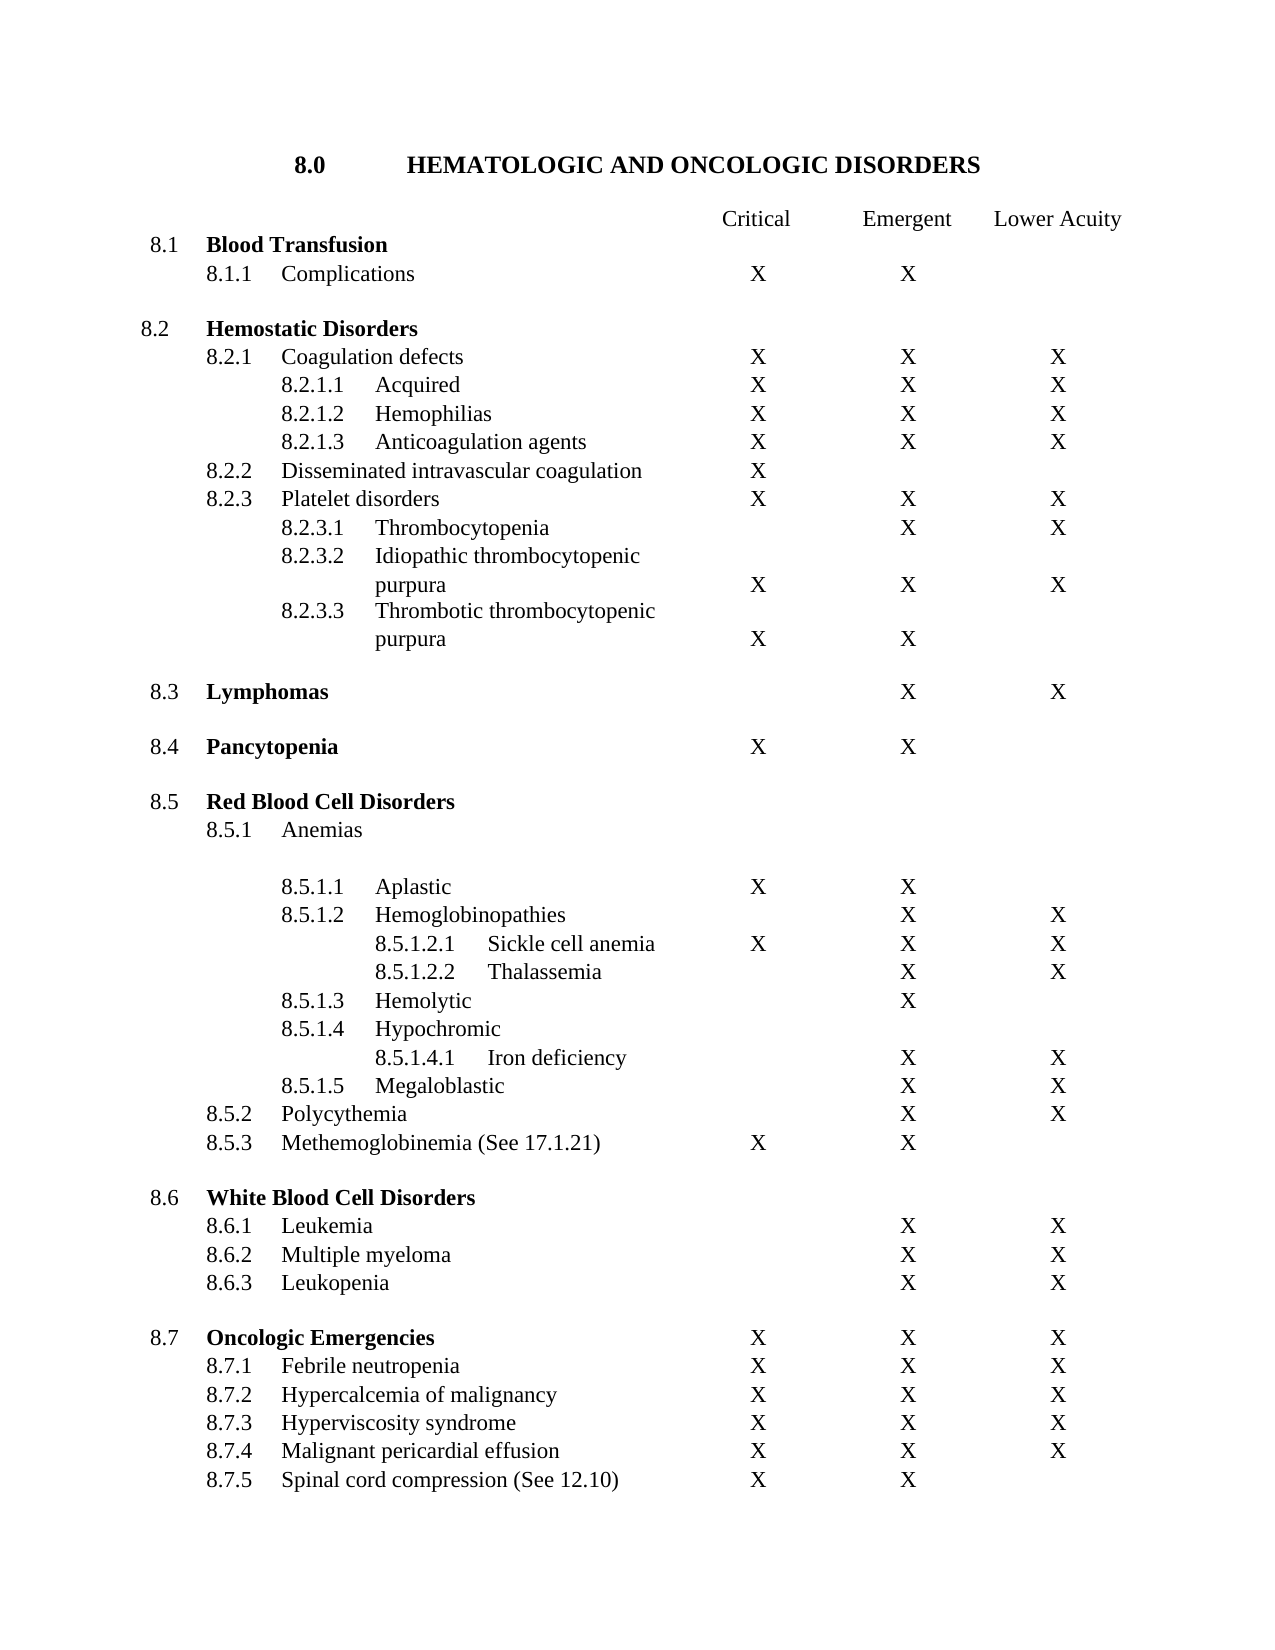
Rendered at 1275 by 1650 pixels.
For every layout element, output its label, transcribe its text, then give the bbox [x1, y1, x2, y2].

list Idiopathic thrombocytopenic [281, 542, 1125, 568]
list Hemophilias X X X [281, 400, 1125, 426]
list Thrombocytopenia X X [281, 514, 1125, 540]
list Thalassemia X X [375, 958, 1125, 985]
text 8.0 HEMATOLOGIC AND ONCOLOGIC DISORDERS [150, 150, 1125, 179]
list Sickle cell anemia X X X [375, 930, 1125, 956]
list Malignant pericardial effusion X X X [206, 1438, 1125, 1464]
list Hypercalcemia of malignancy X X X [206, 1381, 1125, 1407]
list Oncologic Emergencies X X X [150, 1324, 1125, 1350]
list Disseminated intravascular coagulation X [206, 457, 1125, 483]
list Hemoglobinopathies X X [281, 901, 1125, 928]
list Multiple myeloma X X [206, 1241, 1125, 1267]
list Acquired X X X [281, 372, 1125, 398]
list Aplastic X X [281, 873, 1125, 899]
list Lymphomas X X [150, 678, 1125, 704]
list Hyperviscosity syndrome X X X [206, 1409, 1125, 1436]
list Coagulation defects X X X [206, 343, 1125, 369]
text purpura X X X [150, 571, 1125, 597]
list Blood Transfusion [150, 231, 1125, 258]
list Methemoglobinemia (See 17.1.21) X X [206, 1129, 1125, 1155]
list Leukemia X X [206, 1212, 1125, 1238]
list Febrile neutropenia X X X [206, 1352, 1125, 1379]
text Critical Emergent Lower Acuity [150, 205, 1125, 231]
list Red Blood Cell Disorders [150, 788, 1125, 814]
list Hemostatic Disorders [141, 315, 1125, 341]
list Pancytopenia X X [150, 733, 1125, 759]
list Spinal cord compression (See 12.10) X X [206, 1466, 1125, 1492]
text purpura X X [150, 625, 1125, 652]
list Megaloblastic X X [281, 1072, 1125, 1098]
list Thrombotic thrombocytopenic [281, 597, 1125, 623]
list Leukopenia X X [206, 1269, 1125, 1295]
list Hemolytic X [281, 987, 1125, 1013]
list Platelet disorders X X X [206, 485, 1125, 512]
list Hypochromic [281, 1015, 1125, 1042]
list Anemias [206, 816, 1125, 871]
list Iron deficiency X X [375, 1044, 1125, 1070]
list Anticoagulation agents X X X [281, 428, 1125, 455]
list Polycythemia X X [206, 1101, 1125, 1127]
list Complications X X [206, 260, 1125, 286]
list White Blood Cell Disorders [150, 1184, 1125, 1210]
